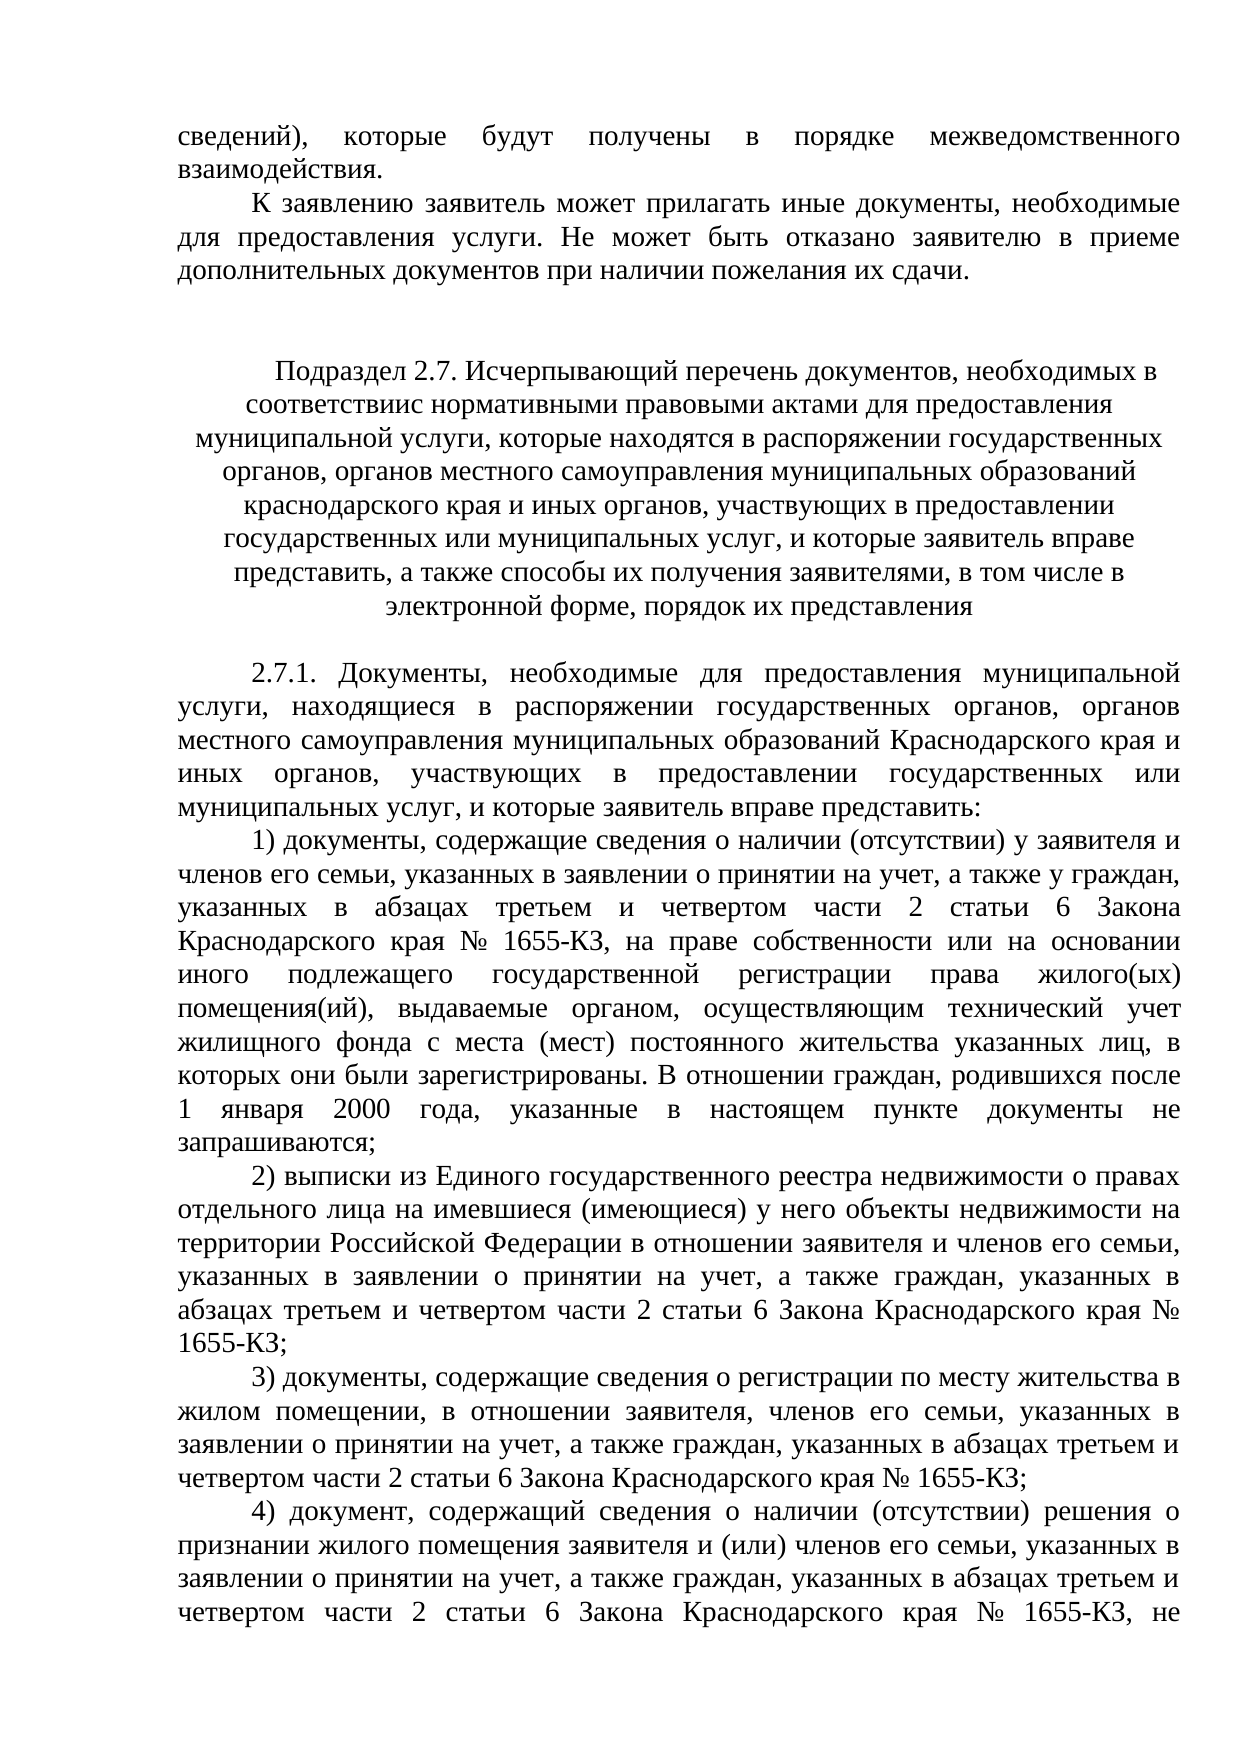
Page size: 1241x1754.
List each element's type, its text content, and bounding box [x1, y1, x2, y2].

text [177, 1493, 1181, 1627]
text 2) выписки из Единого государственного реестра недвижимости о правах отдельного лица на имевшиеся (имеющиеся) у него объекты недвижимости на территории Российской Федерации в отношении заявителя и членов его семьи, указанных в заявлении о принятии на учет, а также граждан, указанных в абзацах третьем и четвертом части 2 статьи 6 Закона Краснодарского края № 1655-КЗ; [177, 1158, 1181, 1359]
text 2.7.1. Документы, необходимые для предоставления муниципальной услуги, находящиеся в распоряжении государственных органов, органов местного самоуправления муниципальных образований Краснодарского края и иных органов, участвующих в предоставлении государственных или муниципальных услуг, и которые заявитель вправе представить: [177, 655, 1181, 822]
text 1) документы, содержащие сведения о наличии (отсутствии) у заявителя и членов его семьи, указанных в заявлении о принятии на учет, а также у граждан, указанных в абзацах третьем и четвертом части 2 статьи 6 Закона Краснодарского края № 1655-КЗ, на праве собственности или на основании иного подлежащего государственной регистрации права жилого(ых) помещения(ий), выдаваемые органом, осуществляющим технический учет жилищного фонда с места (мест) постоянного жительства указанных лиц, в которых они были зарегистрированы. В отношении граждан, родившихся после 1 января 2000 года, указанные в настоящем пункте документы не запрашиваются; [177, 822, 1181, 1158]
text К заявлению заявитель может прилагать иные документы, необходимые для предоставления услуги. Не может быть отказано заявителю в приеме дополнительных документов при наличии пожелания их сдачи. [177, 185, 1181, 286]
text Подраздел 2.7. Исчерпывающий перечень документов, необходимых в соответствиис нормативными правовыми актами для предоставления муниципальной услуги, которые находятся в распоряжении государственных органов, органов местного самоуправления муниципальных образований краснодарского края и иных органов, участвующих в предоставлении государственных или муниципальных услуг, и которые заявитель вправе представить, а также способы их получения заявителями, в том числе в электронной форме, порядок их представления [177, 353, 1181, 621]
text 3) документы, содержащие сведения о регистрации по месту жительства в жилом помещении, в отношении заявителя, членов его семьи, указанных в заявлении о принятии на учет, а также граждан, указанных в абзацах третьем и четвертом части 2 статьи 6 Закона Краснодарского края № 1655-КЗ; [177, 1359, 1181, 1493]
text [177, 118, 1181, 185]
